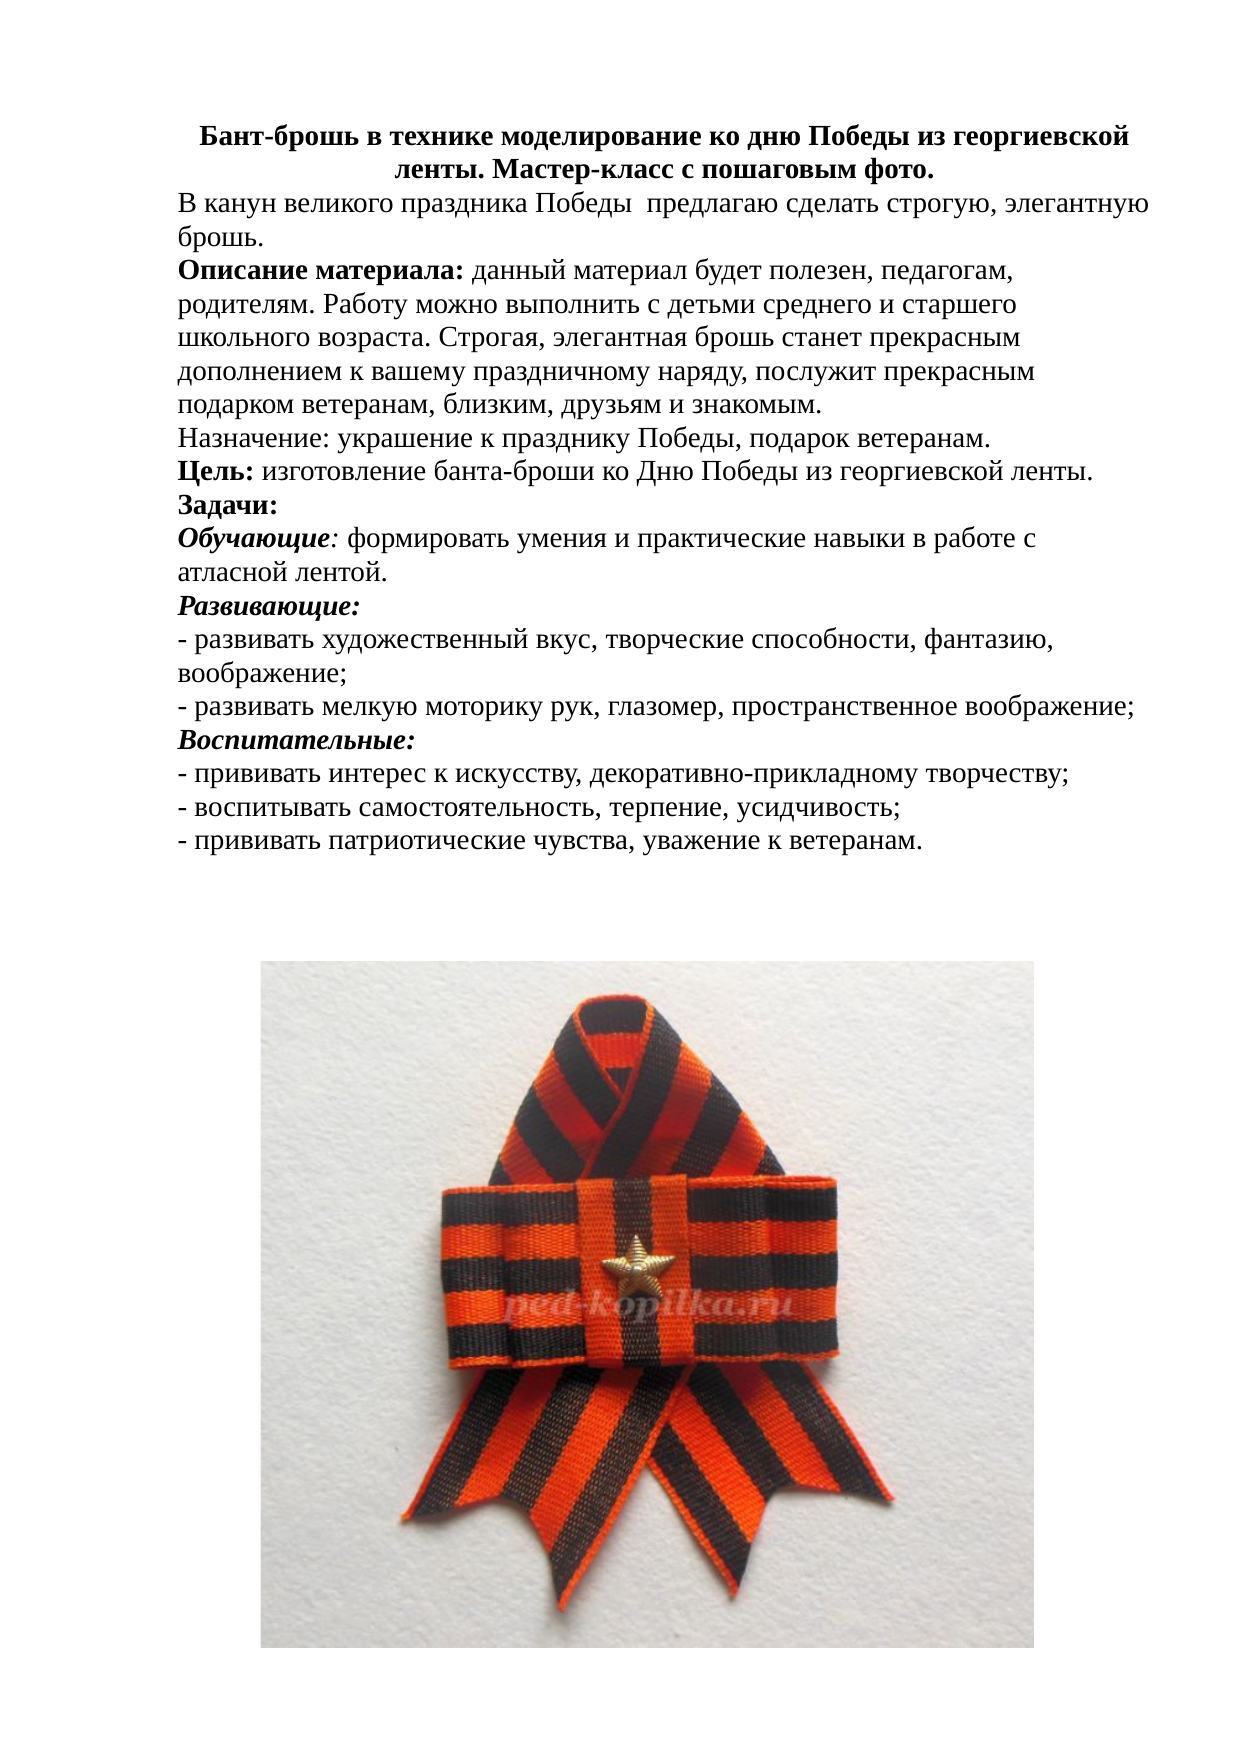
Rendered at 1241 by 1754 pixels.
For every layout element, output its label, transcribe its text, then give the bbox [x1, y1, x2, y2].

text В канун великого праздника Победы предлагаю сделать строгую, элегантную брошь. [177, 185, 1152, 252]
picture [260, 961, 1034, 1648]
text Бант-брошь в технике моделирование ко дню Победы из георгиевской ленты. Мастер-класс с пошаговым фото. [177, 118, 1152, 185]
text Описание материала: данный материал будет полезен, педагогам, родителям. Работу можно выполнить с детьми среднего и старшего школьного возраста. Строгая, элегантная брошь станет прекрасным дополнением к вашему праздничному наряду, послужит прекрасным подарком ветеранам, близким, друзьям и знакомым. Назначение: украшение к празднику Победы, подарок ветеранам. Цель: изготовление банта-броши ко Дню Победы из георгиевской ленты. Задачи: Обучающие: формировать умения и практические навыки в работе с атласной лентой. Развивающие: - развивать художественный вкус, творческие способности, фантазию, воображение; - развивать мелкую моторику рук, глазомер, пространственное воображение; Воспитательные: - прививать интерес к искусству, декоративно-прикладному творчеству; - воспитывать самостоятельность, терпение, усидчивость; - прививать патриотические чувства, уважение к ветеранам. [177, 252, 1152, 856]
